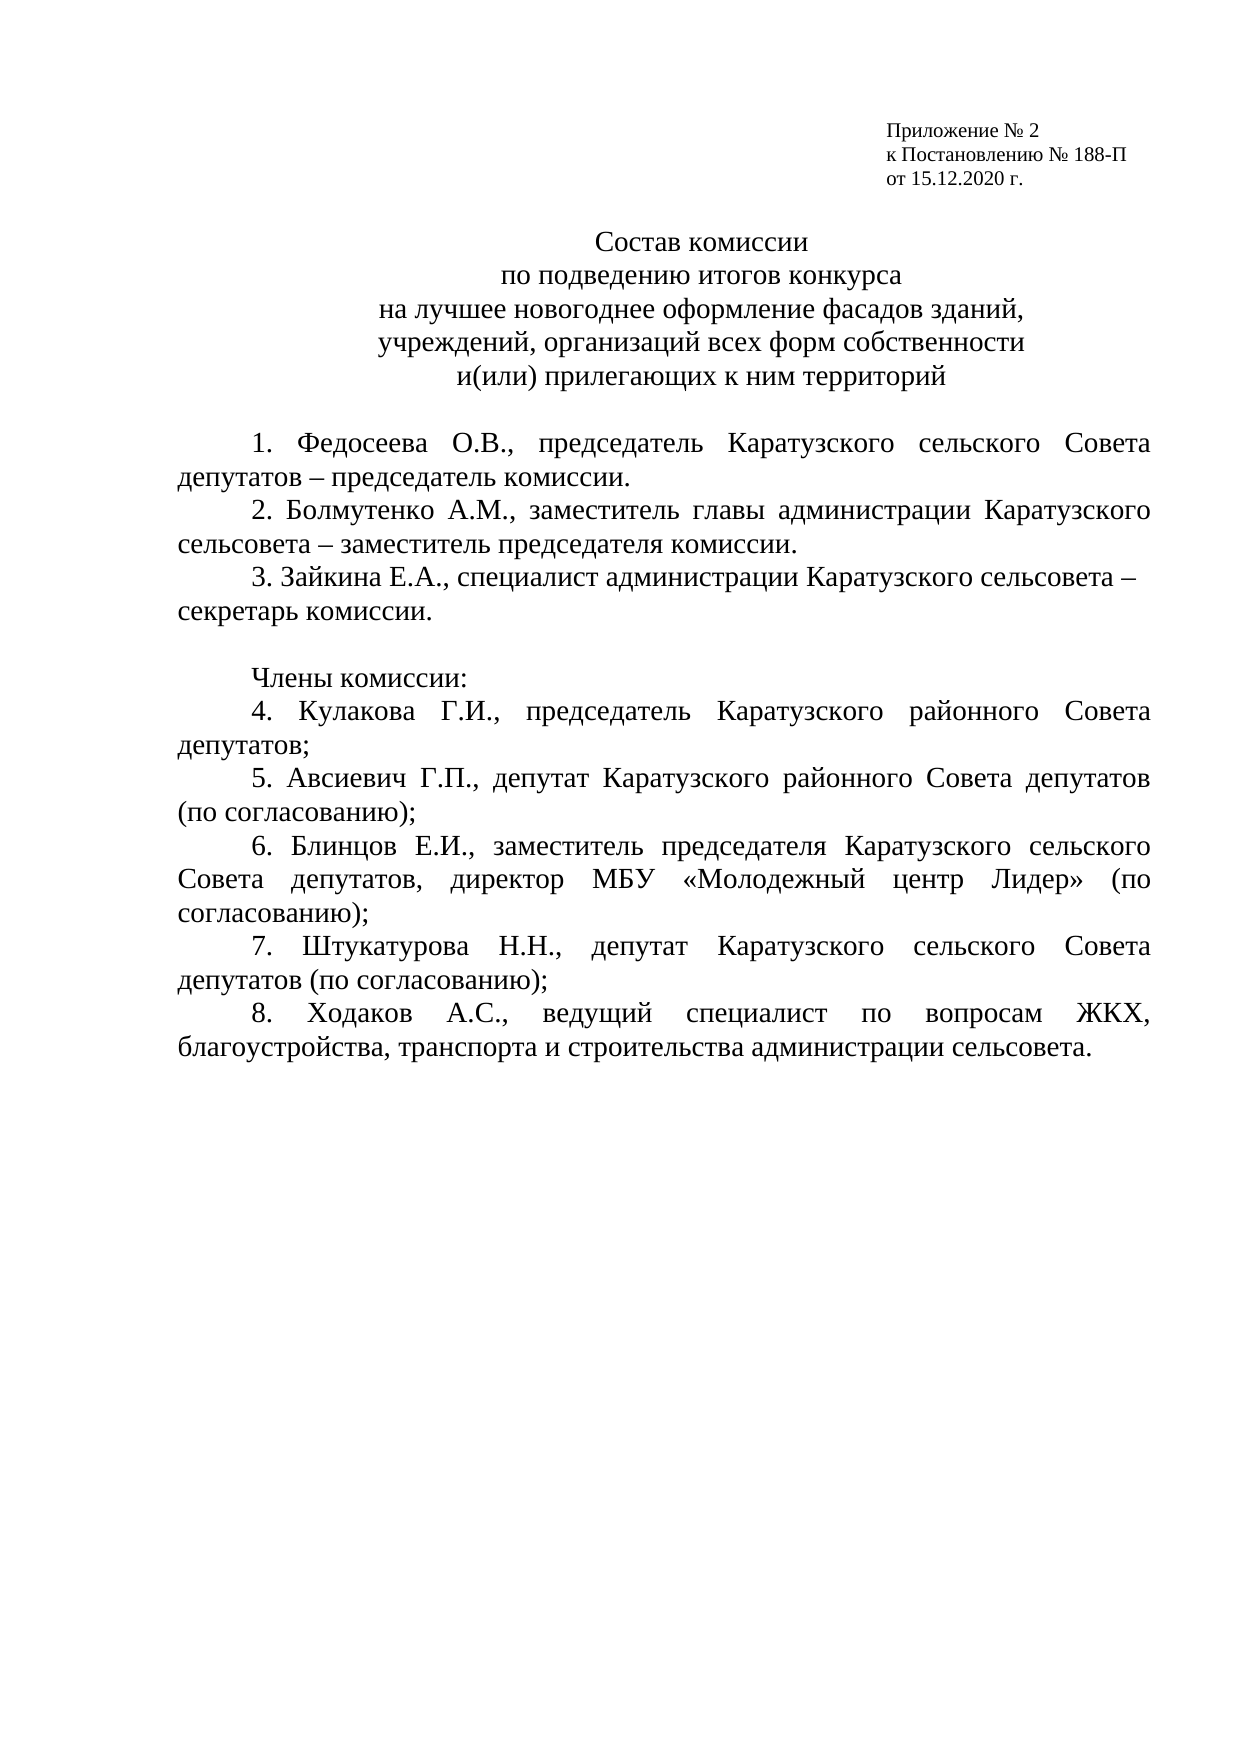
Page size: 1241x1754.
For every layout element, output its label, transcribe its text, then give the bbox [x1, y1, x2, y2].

text и(или) прилегающих к ним территорий [177, 358, 1152, 392]
text к Постановлению № 188-П [886, 142, 1152, 166]
text от 15.12.2020 г. [886, 166, 1152, 190]
text учреждений, организаций всех форм собственности [177, 324, 1152, 358]
list 6. Блинцов Е.И., заместитель председателя Каратузского сельского Совета депутатов, директор МБУ «Молодежный центр Лидер» (по согласованию); [177, 828, 1152, 928]
list 8. Ходаков А.С., ведущий специалист по вопросам ЖКХ, благоустройства, транспорта и строительства администрации сельсовета. [177, 995, 1152, 1062]
list 5. Авсиевич Г.П., депутат Каратузского районного Совета депутатов (по согласованию); [177, 761, 1152, 828]
text 2. Болмутенко А.М., заместитель главы администрации Каратузского сельсовета – заместитель председателя комиссии. [177, 492, 1152, 559]
text 1. Федосеева О.В., председатель Каратузского сельского Совета депутатов – председатель комиссии. [177, 425, 1152, 492]
text Приложение № 2 [886, 118, 1152, 142]
text по подведению итогов конкурса [177, 257, 1152, 291]
text Члены комиссии: [177, 660, 1152, 693]
list 7. Штукатурова Н.Н., депутат Каратузского сельского Совета депутатов (по согласованию); [177, 928, 1152, 995]
text на лучшее новогоднее оформление фасадов зданий, [177, 291, 1152, 324]
text 3. Зайкина Е.А., специалист администрации Каратузского сельсовета – секретарь комиссии. [177, 559, 1152, 626]
list 4. Кулакова Г.И., председатель Каратузского районного Совета депутатов; [177, 693, 1152, 761]
text Состав комиссии [177, 224, 1152, 257]
